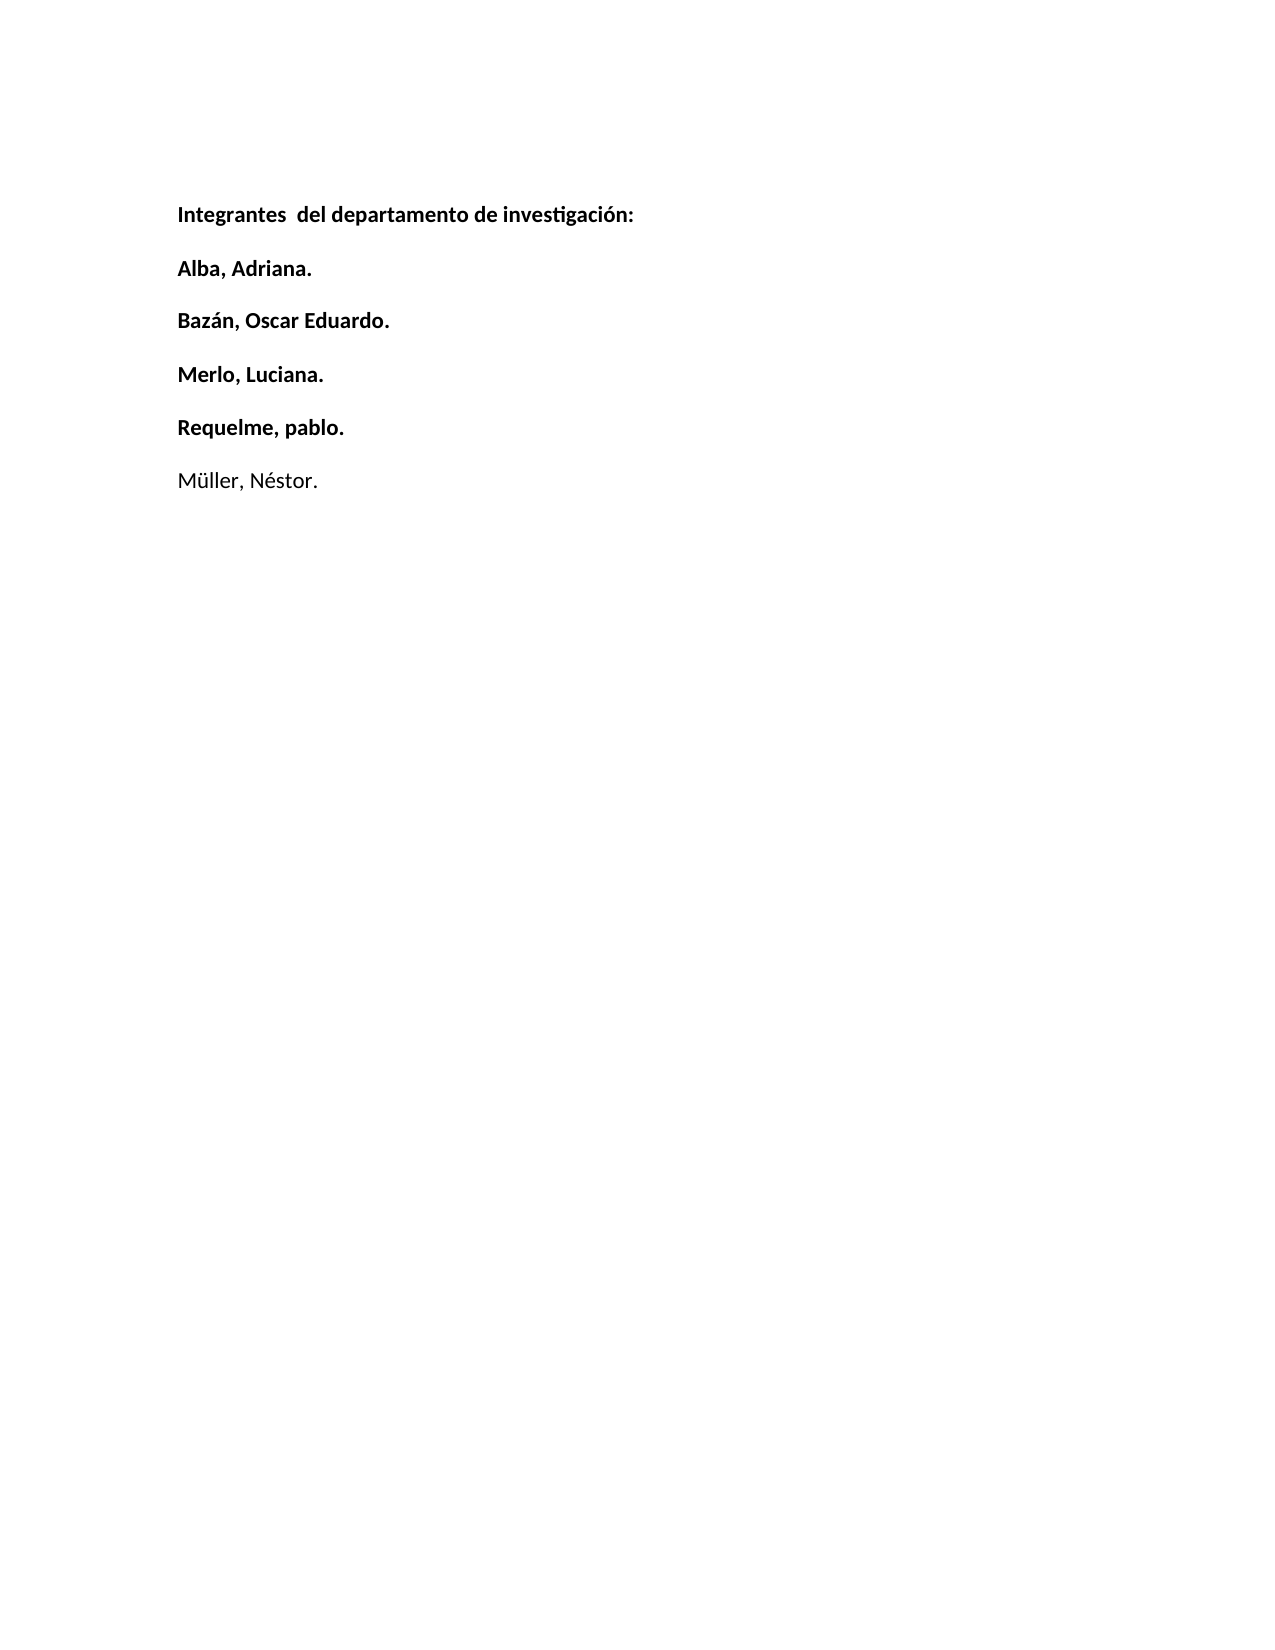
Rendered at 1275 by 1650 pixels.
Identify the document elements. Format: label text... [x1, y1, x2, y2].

text Alba, Adriana. [177, 254, 1098, 282]
text Bazán, Oscar Eduardo. [177, 307, 1098, 335]
text Requelme, pablo. [177, 413, 1098, 441]
text Merlo, Luciana. [177, 360, 1098, 388]
text Müller, Néstor. [177, 466, 1098, 494]
text Integrantes del departamento de investigación: [177, 201, 1098, 229]
